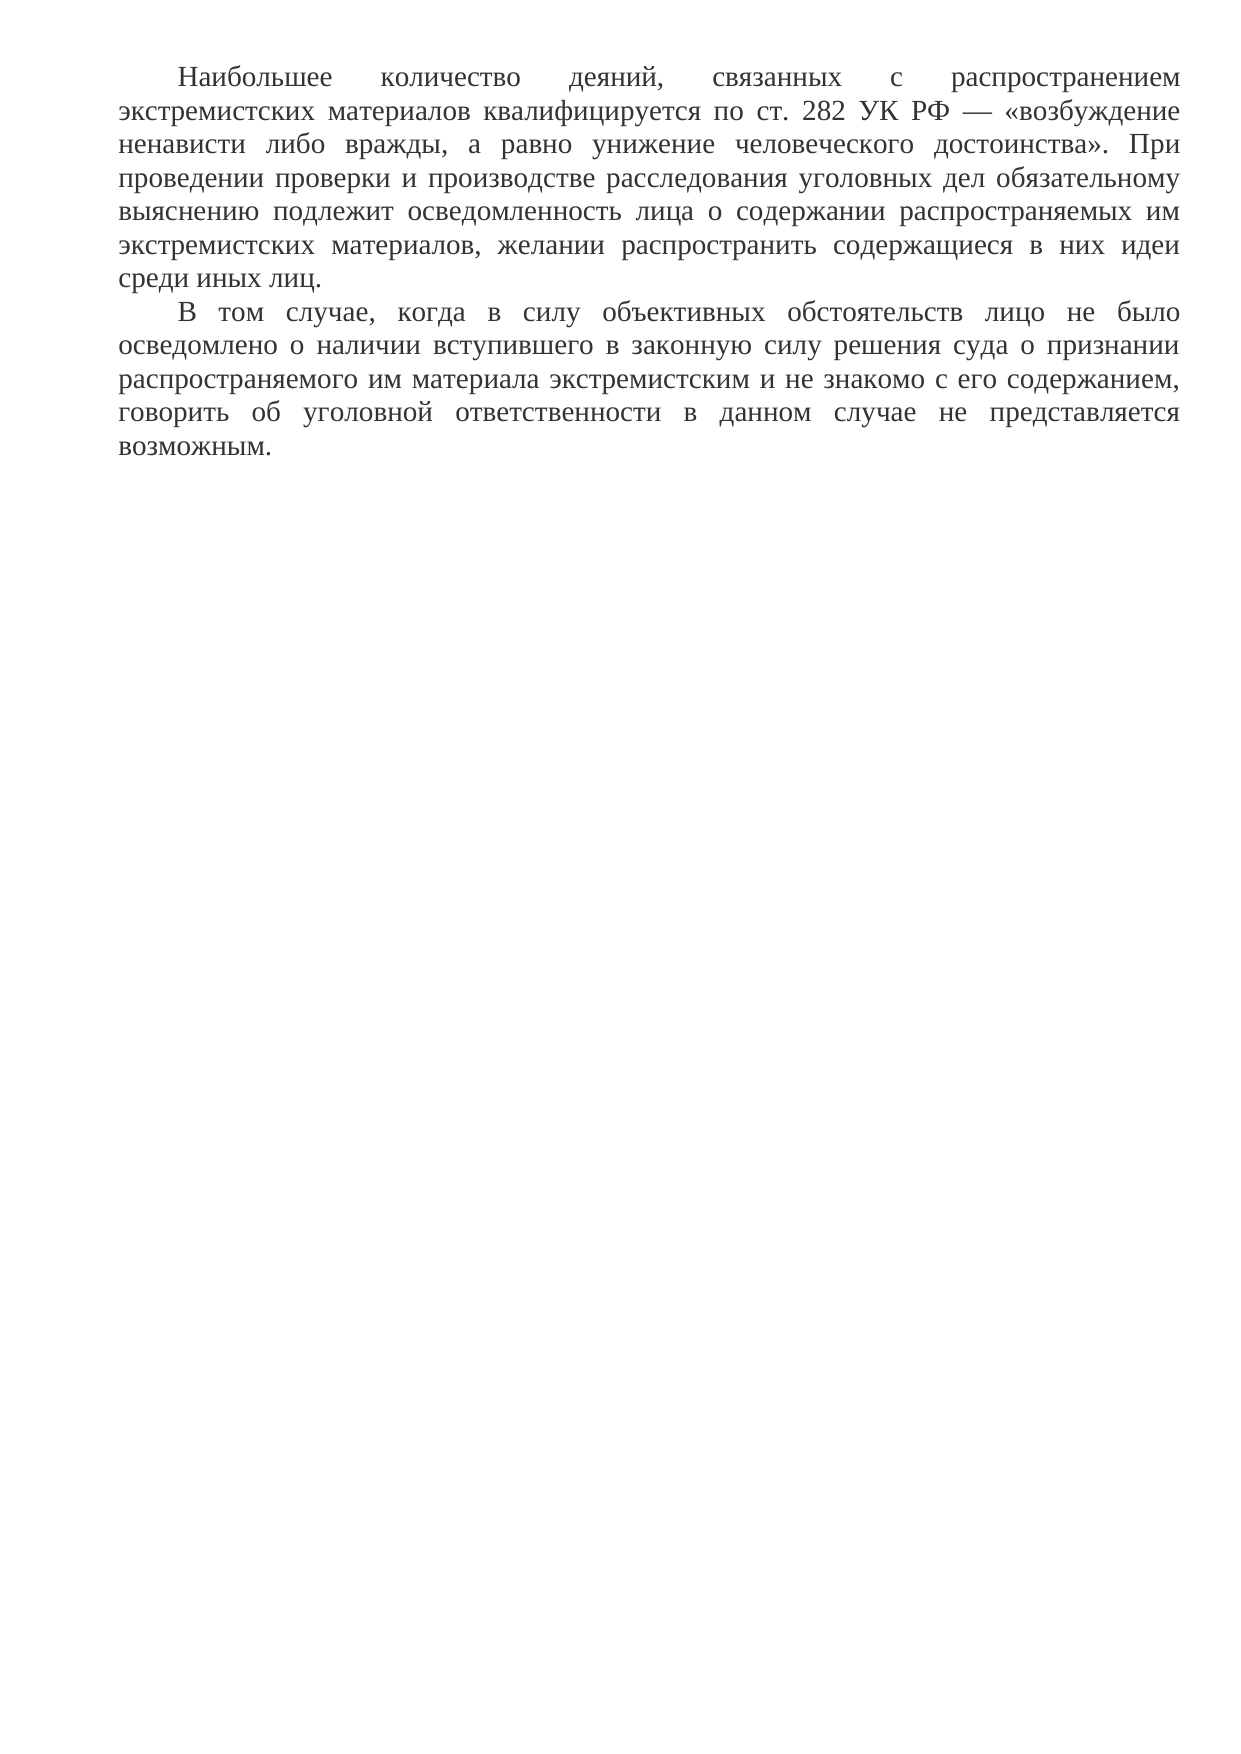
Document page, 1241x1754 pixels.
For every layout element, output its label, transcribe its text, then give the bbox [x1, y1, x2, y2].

text В том случае, когда в силу объективных обстоятельств лицо не было осведомлено о наличии вступившего в законную силу решения суда о признании распространяемого им материала экстремистским и не знакомо с его содержанием, говорить об уголовной ответственности в данном случае не представляется возможным. [118, 294, 1181, 462]
text Наибольшее количество деяний, связанных с распространением экстремистских материалов квалифицируется по ст. 282 УК РФ — «возбуждение ненависти либо вражды, а равно унижение человеческого достоинства». При проведении проверки и производстве расследования уголовных дел обязательному выяснению подлежит осведомленность лица о содержании распространяемых им экстремистских материалов, желании распространить содержащиеся в них идеи среди иных лиц. [118, 59, 1181, 294]
